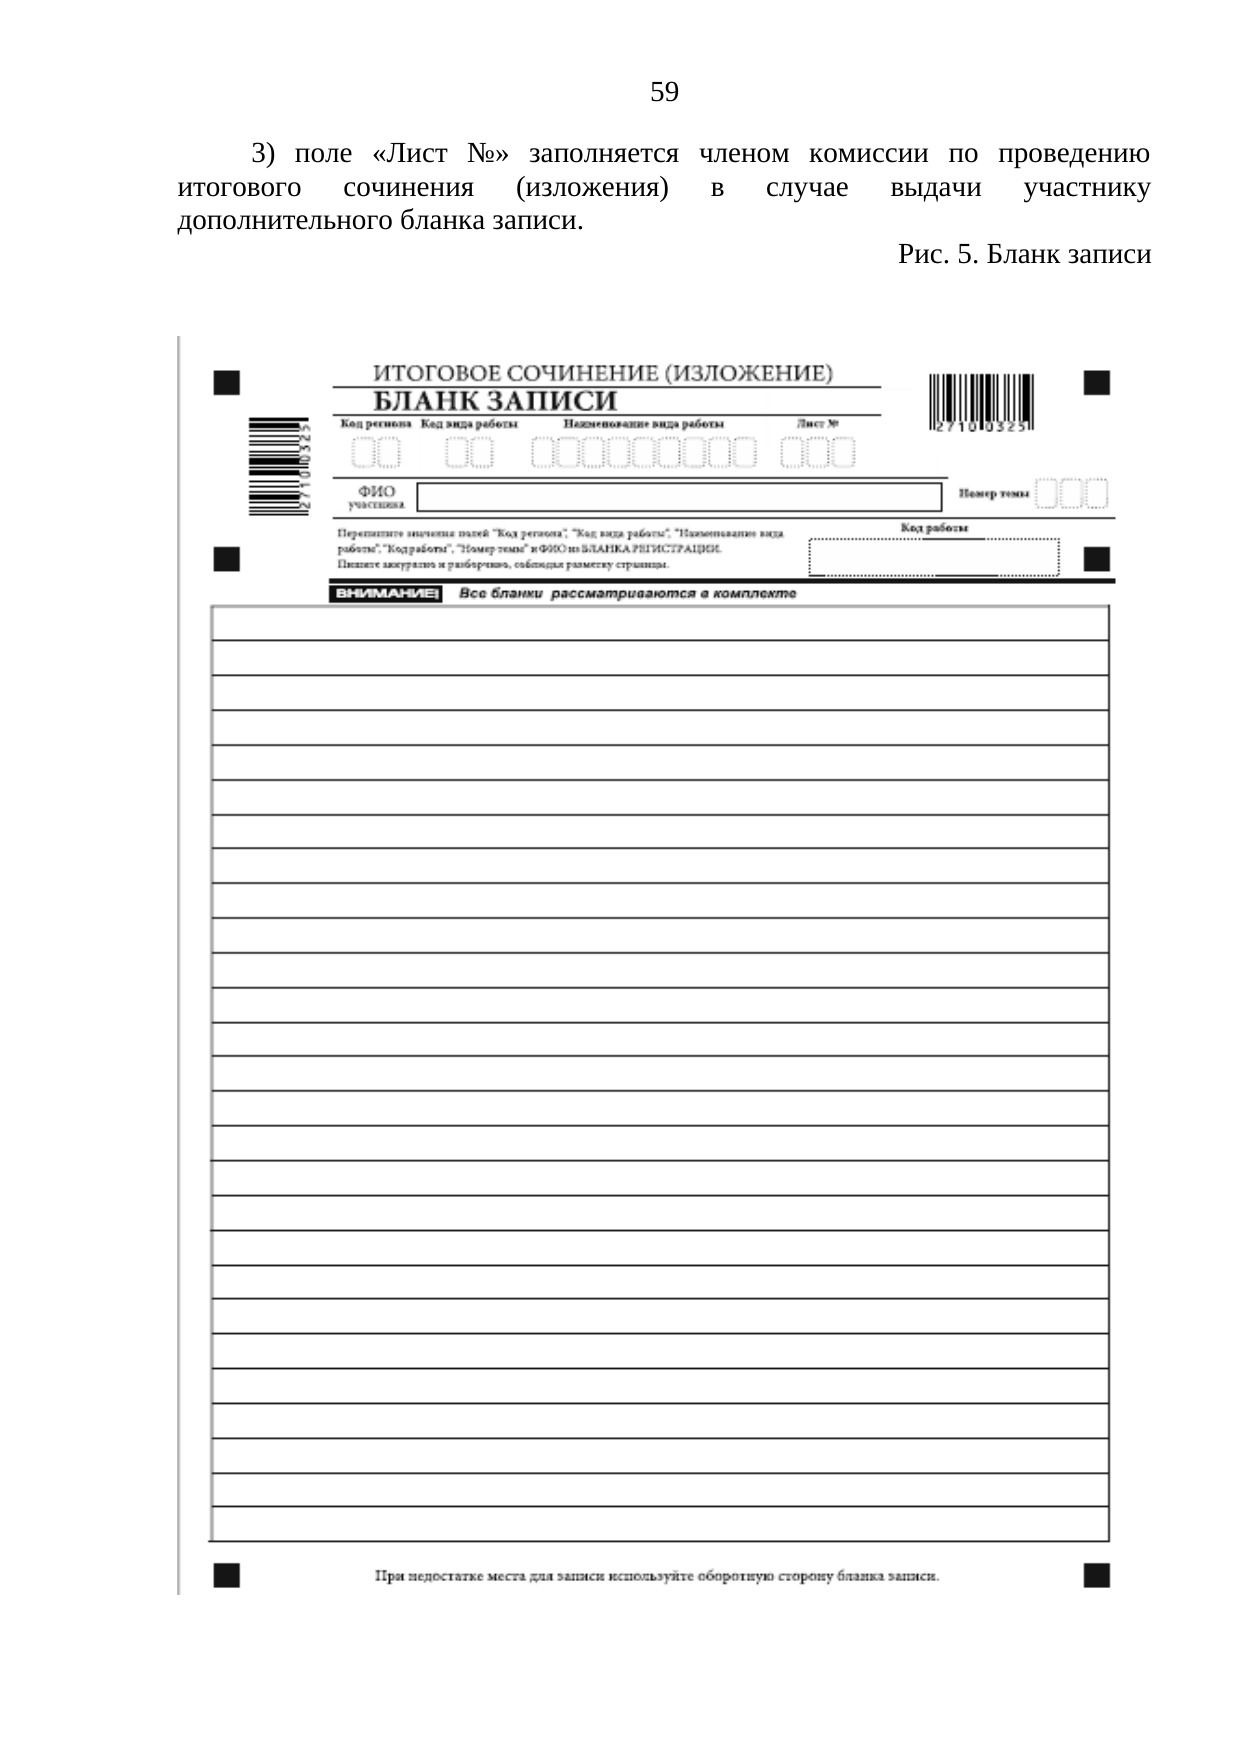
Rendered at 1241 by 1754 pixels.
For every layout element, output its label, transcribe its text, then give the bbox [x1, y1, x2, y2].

text 3) поле «Лист №» заполняется членом комиссии по проведению итогового сочинения (изложения) в случае выдачи участнику дополнительного бланка записи. [177, 135, 1152, 236]
picture [177, 336, 1142, 1595]
text Рис. 5. Бланк записи [177, 236, 1152, 269]
